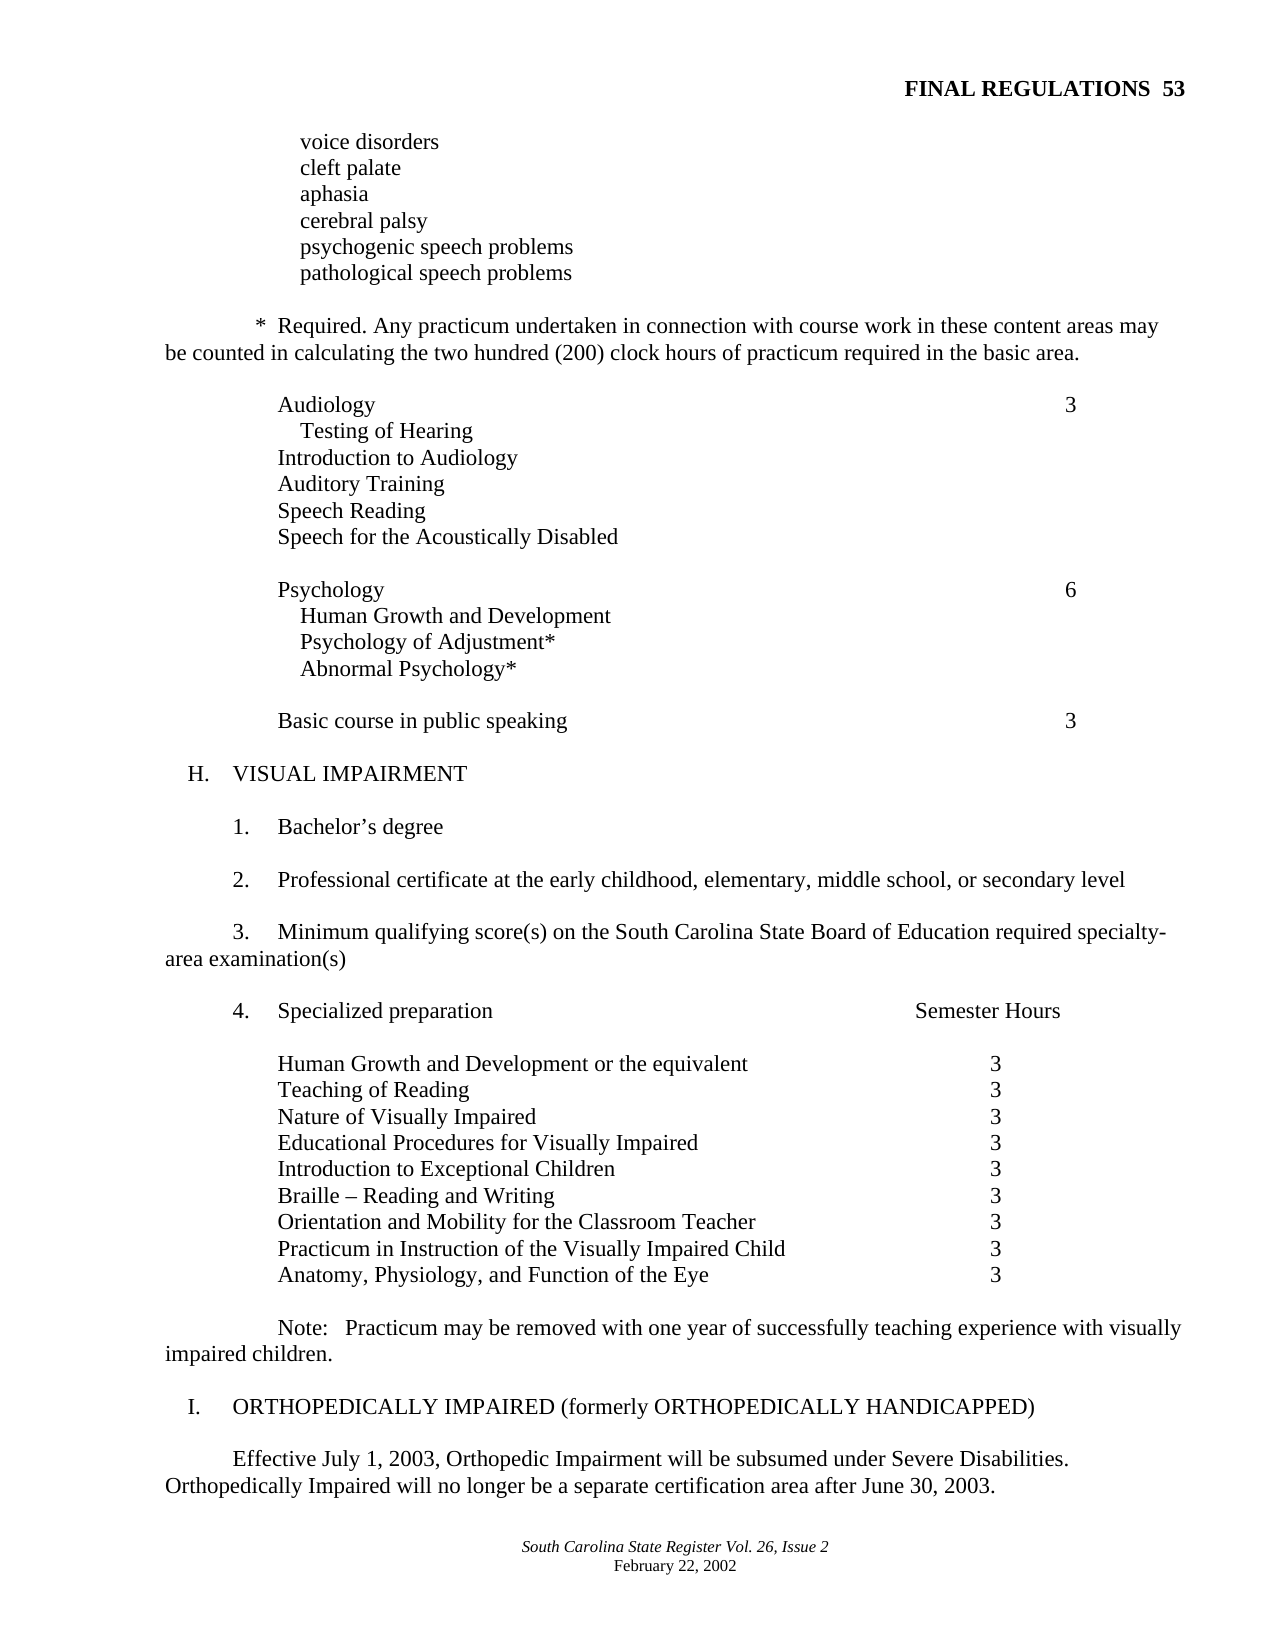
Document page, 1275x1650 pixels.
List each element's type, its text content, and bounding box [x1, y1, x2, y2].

text Speech Reading [165, 497, 1185, 523]
text Introduction to Audiology [165, 444, 1185, 470]
text Basic course in public speaking 3 [165, 707, 1185, 734]
text Introduction to Exceptional Children 3 [165, 1156, 1185, 1182]
text Human Growth and Development or the equivalent 3 [165, 1050, 1185, 1076]
text aphasia [165, 180, 1185, 207]
text Psychology 6 [165, 576, 1185, 602]
text Abnormal Psychology* [165, 655, 1185, 681]
text cleft palate [165, 154, 1185, 180]
text voice disorders [165, 128, 1185, 154]
text 2. Professional certificate at the early childhood, elementary, middle school, or secondary level [165, 866, 1185, 892]
text H. VISUAL IMPAIRMENT [165, 760, 1185, 787]
text I. ORTHOPEDICALLY IMPAIRED (formerly ORTHOPEDICALLY HANDICAPPED) [165, 1393, 1185, 1419]
text Note: Practicum may be removed with one year of successfully teaching experience with visually impaired children. [165, 1314, 1185, 1366]
text cerebral palsy [165, 207, 1185, 233]
text Psychology of Adjustment* [165, 628, 1185, 655]
text 4. Specialized preparation Semester Hours [165, 997, 1185, 1024]
text Educational Procedures for Visually Impaired 3 [165, 1129, 1185, 1156]
text Orientation and Mobility for the Classroom Teacher 3 [165, 1208, 1185, 1234]
text Braille – Reading and Writing 3 [165, 1182, 1185, 1208]
text Nature of Visually Impaired 3 [165, 1103, 1185, 1129]
text Anatomy, Physiology, and Function of the Eye 3 [165, 1261, 1185, 1287]
text Practicum in Instruction of the Visually Impaired Child 3 [165, 1234, 1185, 1261]
text Teaching of Reading 3 [165, 1076, 1185, 1103]
text psychogenic speech problems [165, 233, 1185, 259]
text pathological speech problems [165, 259, 1185, 286]
text 3. Minimum qualifying score(s) on the South Carolina State Board of Education required specialty-area examination(s) [165, 918, 1185, 971]
text Effective July 1, 2003, Orthopedic Impairment will be subsumed under Severe Disabilities. Orthopedically Impaired will no longer be a separate certification area after June 30, 2003. [165, 1445, 1185, 1498]
text * Required. Any practicum undertaken in connection with course work in these content areas may be counted in calculating the two hundred (200) clock hours of practicum required in the basic area. [165, 312, 1185, 365]
text 1. Bachelor’s degree [165, 813, 1185, 839]
text Speech for the Acoustically Disabled [165, 523, 1185, 549]
text Human Growth and Development [165, 602, 1185, 628]
text Auditory Training [165, 470, 1185, 497]
text Testing of Hearing [165, 418, 1185, 444]
text Audiology 3 [165, 391, 1185, 418]
